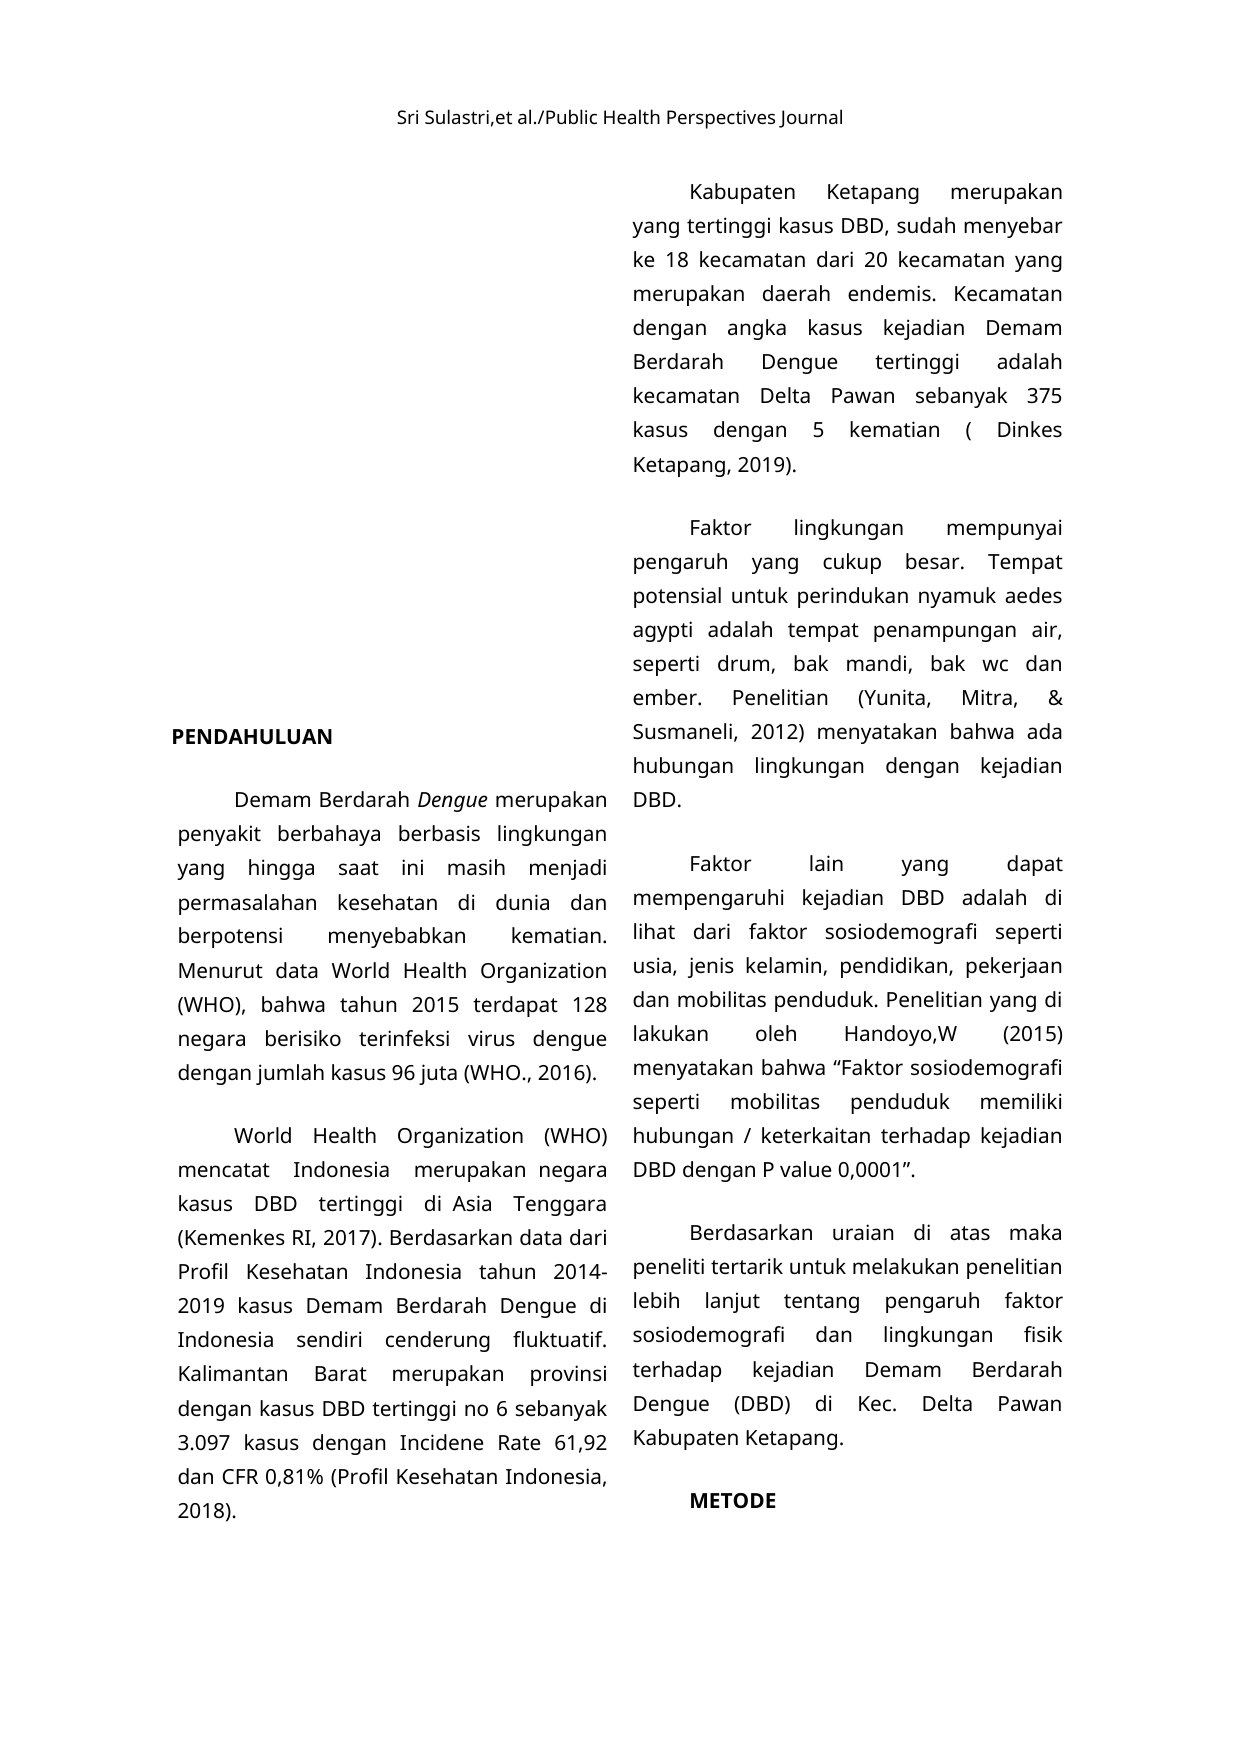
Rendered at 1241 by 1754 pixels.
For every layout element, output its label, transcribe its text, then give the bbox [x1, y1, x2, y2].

text Berdasarkan uraian di atas maka peneliti tertarik untuk melakukan penelitian lebih lanjut tentang pengaruh faktor sosiodemografi dan lingkungan fisik terhadap kejadian Demam Berdarah Dengue (DBD) di Kec. Delta Pawan Kabupaten Ketapang. [632, 1218, 1063, 1451]
text METODE [632, 1486, 1063, 1514]
text Faktor lain yang dapat mempengaruhi kejadian DBD adalah di lihat dari faktor sosiodemografi seperti usia, jenis kelamin, pendidikan, pekerjaan dan mobilitas penduduk. Penelitian yang di lakukan oleh Handoyo,W (2015) menyatakan bahwa “Faktor sosiodemografi seperti mobilitas penduduk memiliki hubungan / keterkaitan terhadap kejadian DBD dengan P value 0,0001”. [632, 849, 1063, 1184]
text World Health Organization (WHO) mencatat Indonesia merupakan negara kasus DBD tertinggi di Asia Tenggara (Kemenkes RI, 2017). Berdasarkan data dari Profil Kesehatan Indonesia tahun 2014-2019 kasus Demam Berdarah Dengue di Indonesia sendiri cenderung fluktuatif. Kalimantan Barat merupakan provinsi dengan kasus DBD tertinggi no 6 sebanyak 3.097 kasus dengan Incidene Rate 61,92 dan CFR 0,81% (Profil Kesehatan Indonesia, 2018). [177, 1121, 608, 1524]
text Kabupaten Ketapang merupakan yang tertinggi kasus DBD, sudah menyebar ke 18 kecamatan dari 20 kecamatan yang merupakan daerah endemis. Kecamatan dengan angka kasus kejadian Demam Berdarah Dengue tertinggi adalah kecamatan Delta Pawan sebanyak 375 kasus dengan 5 kematian ( Dinkes Ketapang, 2019). [632, 177, 1063, 478]
text Demam Berdarah Dengue merupakan penyakit berbahaya berbasis lingkungan yang hingga saat ini masih menjadi permasalahan kesehatan di dunia dan berpotensi menyebabkan kematian. Menurut data World Health Organization (WHO), bahwa tahun 2015 terdapat 128 negara berisiko terinfeksi virus dengue dengan jumlah kasus 96 juta (WHO., 2016). [177, 785, 608, 1086]
subtitle penDahuluan [171, 722, 614, 751]
text Faktor lingkungan mempunyai pengaruh yang cukup besar. Tempat potensial untuk perindukan nyamuk aedes agypti adalah tempat penampungan air, seperti drum, bak mandi, bak wc dan ember. Penelitian (Yunita, Mitra, & Susmaneli, 2012) menyatakan bahwa ada hubungan lingkungan dengan kejadian DBD. [632, 513, 1063, 814]
